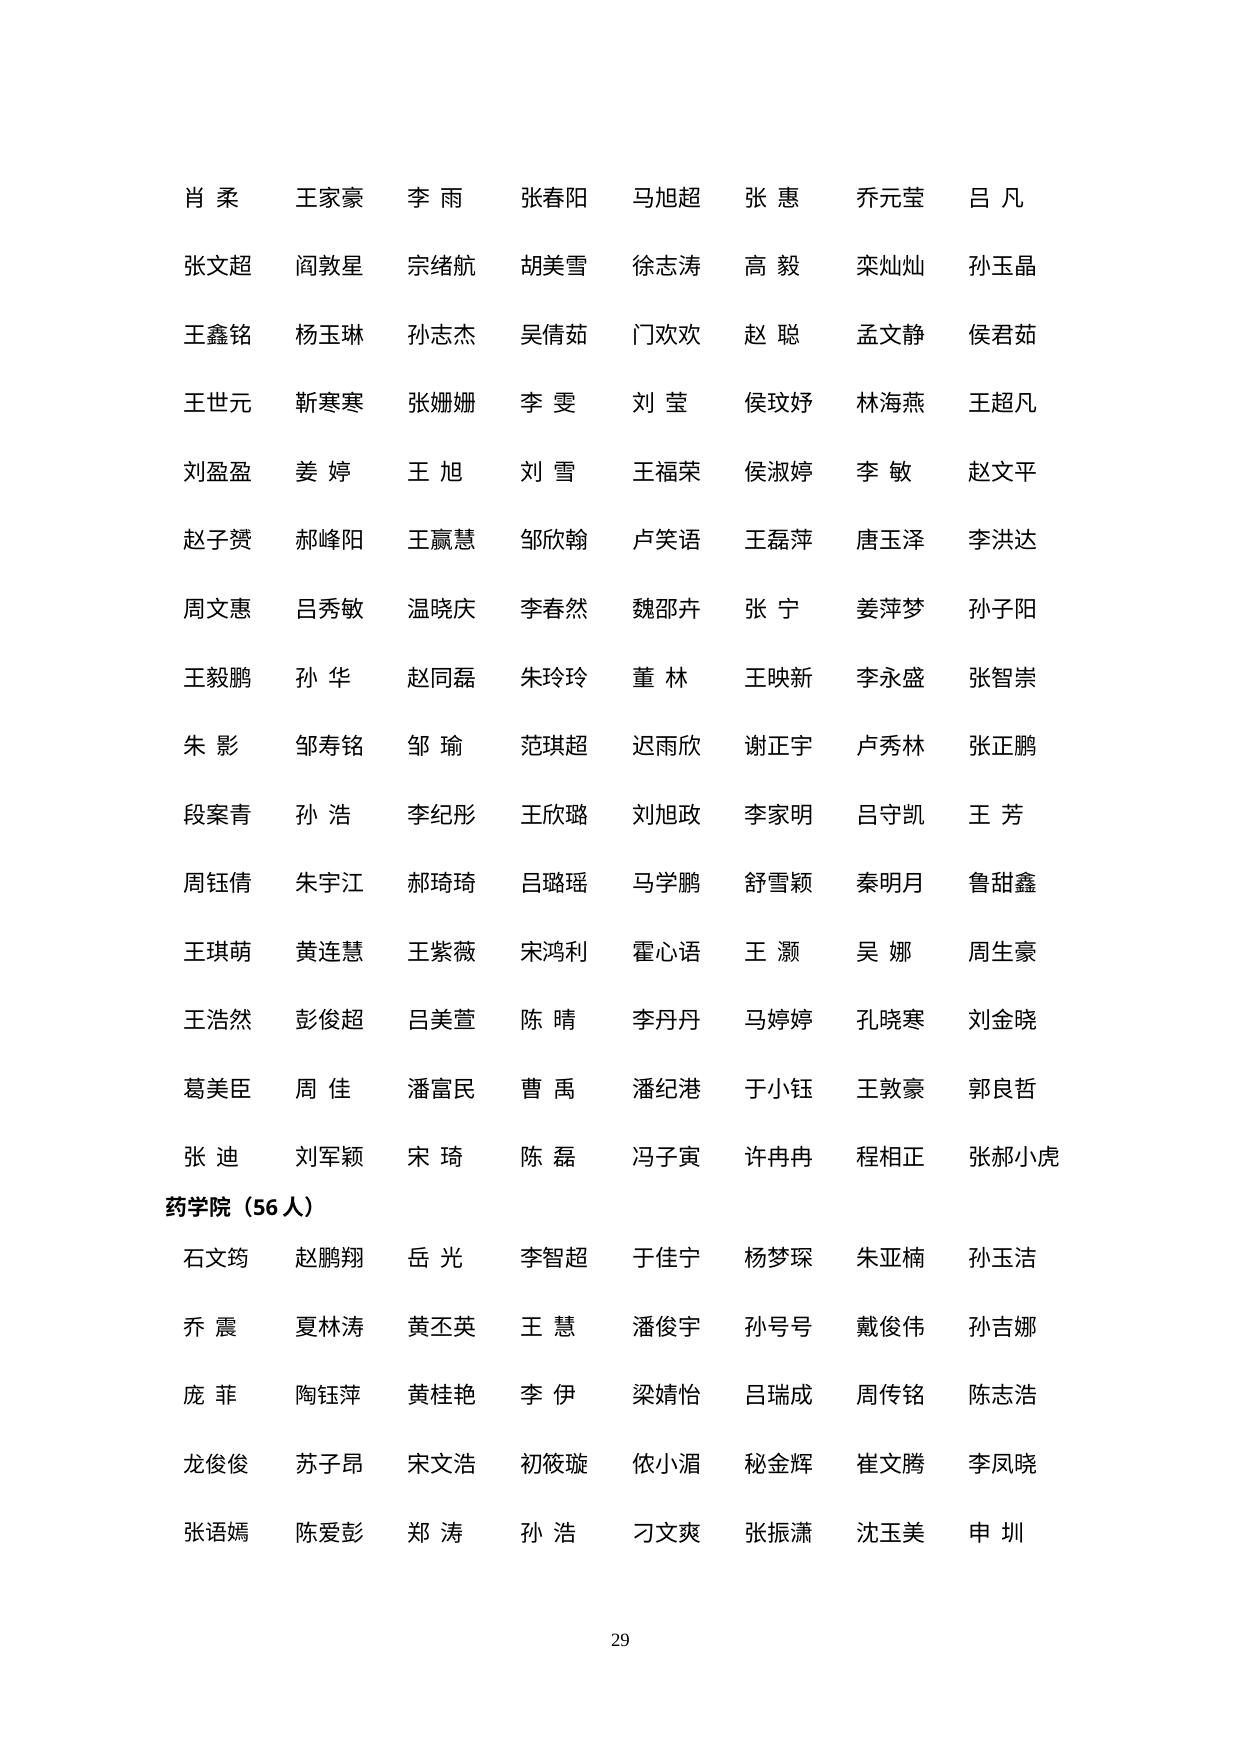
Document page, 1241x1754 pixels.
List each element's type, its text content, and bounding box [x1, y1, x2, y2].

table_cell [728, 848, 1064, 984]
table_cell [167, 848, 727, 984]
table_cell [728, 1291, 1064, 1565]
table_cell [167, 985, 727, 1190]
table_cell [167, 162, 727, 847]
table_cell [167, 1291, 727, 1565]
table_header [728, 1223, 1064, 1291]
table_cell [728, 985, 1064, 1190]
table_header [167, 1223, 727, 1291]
text 药学院（56人） [165, 1190, 1075, 1223]
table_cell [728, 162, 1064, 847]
